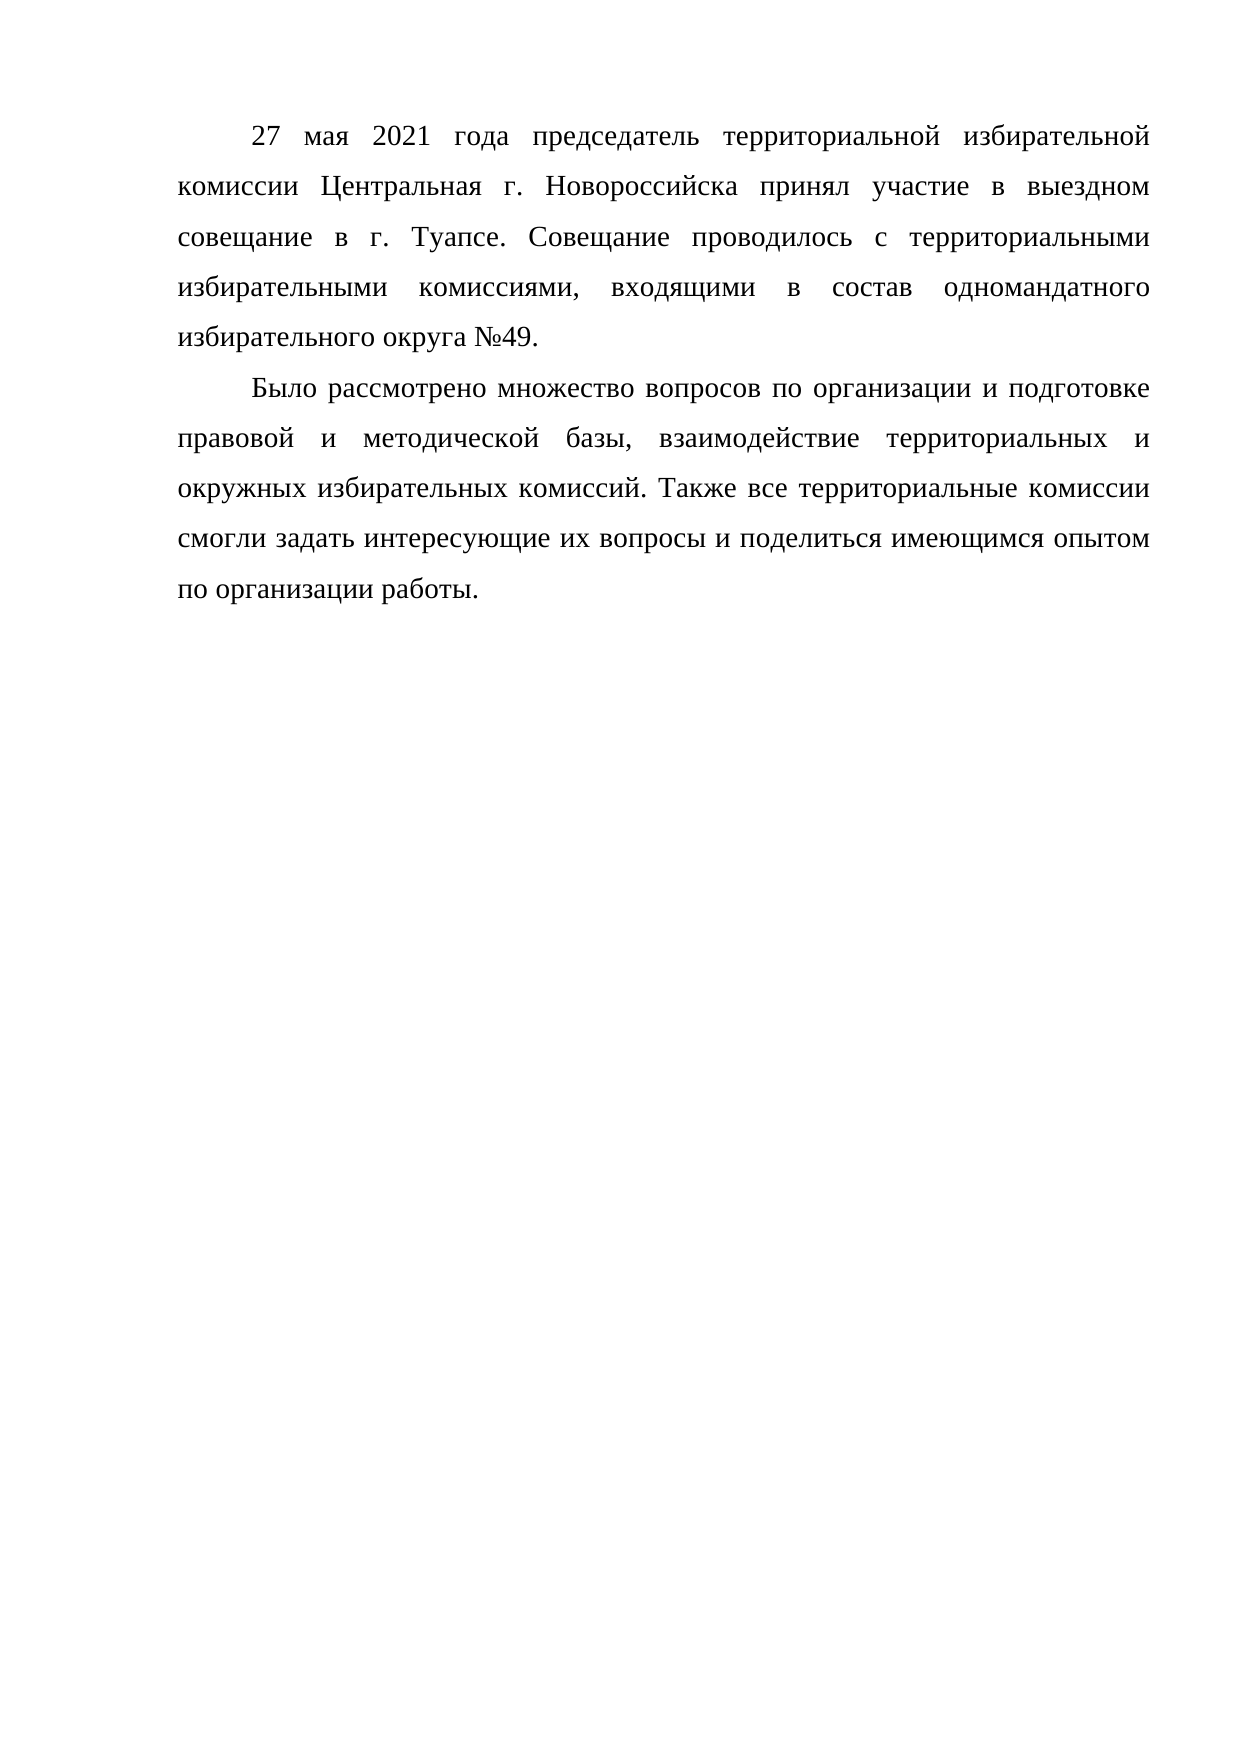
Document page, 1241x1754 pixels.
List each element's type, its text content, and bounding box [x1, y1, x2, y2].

text 27 мая 2021 года председатель территориальной избирательной комиссии Центральная г. Новороссийска принял участие в выездном совещание в г. Туапсе. Совещание проводилось с территориальными избирательными комиссиями, входящими в состав одномандатного избирательного округа №49. [177, 118, 1152, 353]
text Было рассмотрено множество вопросов по организации и подготовке правовой и методической базы, взаимодействие территориальных и окружных избирательных комиссий. Также все территориальные комиссии смогли задать интересующие их вопросы и поделиться имеющимся опытом по организации работы. [177, 370, 1152, 604]
